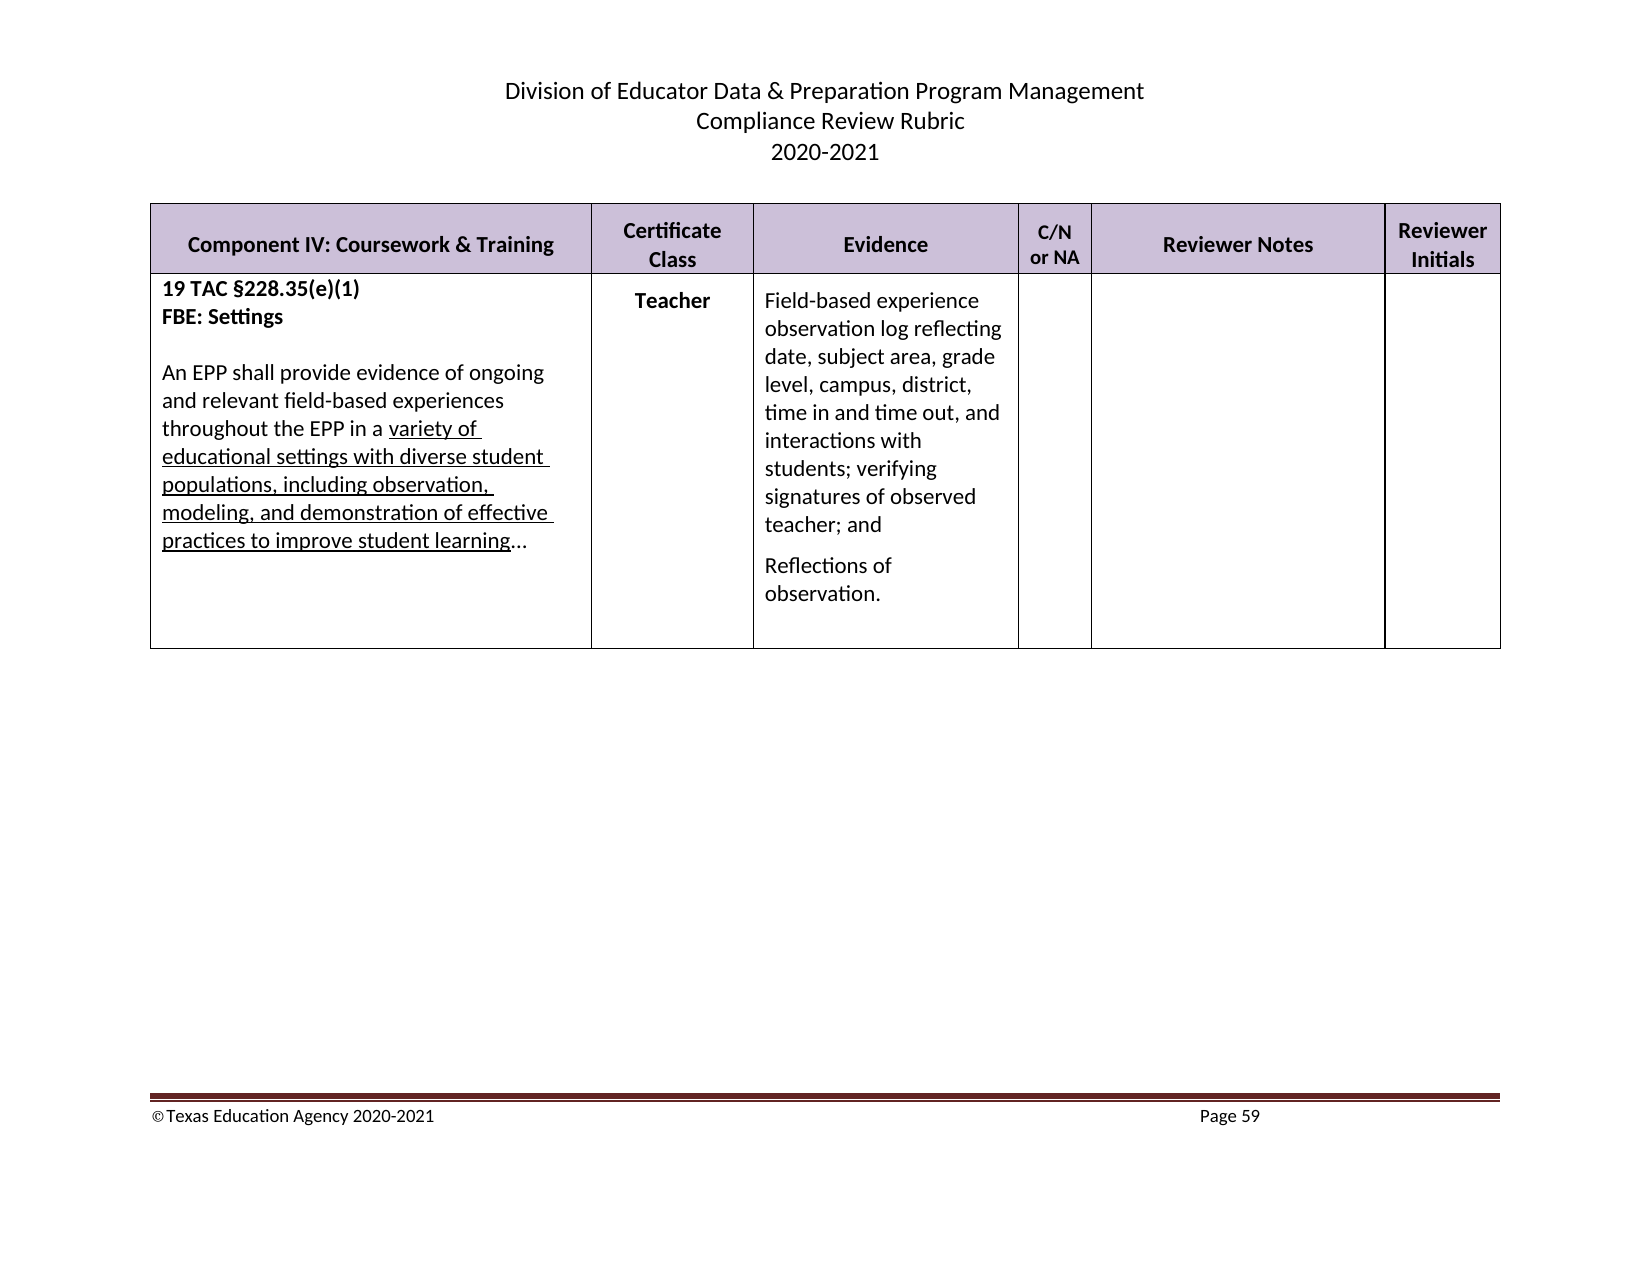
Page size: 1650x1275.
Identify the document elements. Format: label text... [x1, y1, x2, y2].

table_cell [1386, 274, 1500, 647]
table_cell [1092, 274, 1384, 647]
table_header Certificate Class [592, 204, 753, 273]
table_header Component IV: Coursework & Training [151, 204, 591, 273]
table_header Evidence [754, 204, 1018, 273]
table_header C/N or NA [1019, 204, 1091, 273]
table_cell 19 TAC §228.35(e)(1) FBE: Settings An EPP shall provide evidence of ongoing and relevant field-based experiences throughout the EPP in a variety of educational settings with diverse student populations, including observation, modeling, and demonstration of effective practices to improve student learning… [151, 274, 591, 647]
table_cell Teacher [592, 274, 753, 647]
table_header Reviewer Notes [1092, 204, 1384, 273]
table_header Reviewer Initials [1386, 204, 1500, 273]
table_cell [1019, 274, 1091, 647]
table_cell Field-based experience observation log reflecting date, subject area, grade level, campus, district, time in and time out, and interactions with students; verifying signatures of observed teacher; and Reflections of observation. [754, 274, 1018, 647]
